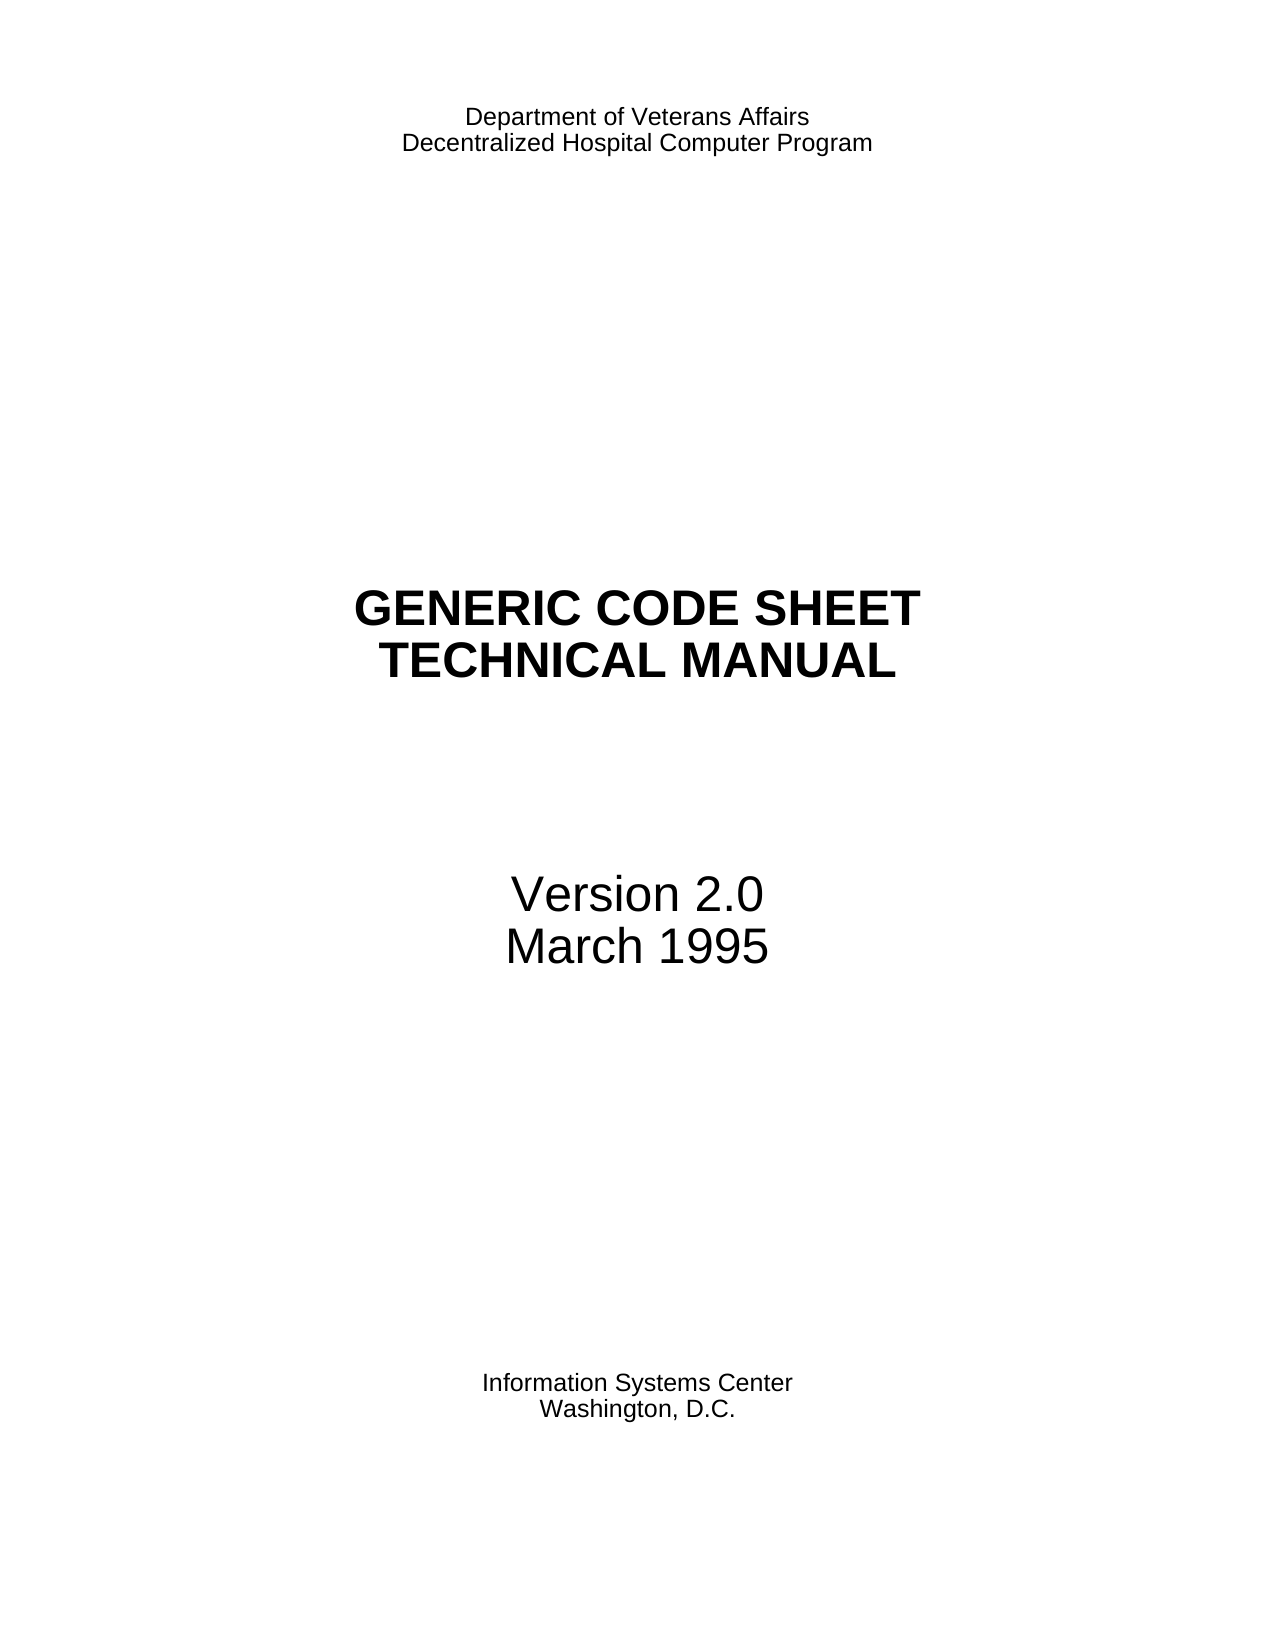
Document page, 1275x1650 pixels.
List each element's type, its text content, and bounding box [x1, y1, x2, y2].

text TECHNICAL MANUAL [150, 636, 1125, 687]
text Version 2.0 [150, 871, 1125, 922]
text Department of Veterans Affairs [150, 104, 1125, 131]
text March 1995 [150, 922, 1125, 974]
text GENERIC CODE SHEET [150, 584, 1125, 636]
text Decentralized Hospital Computer Program [150, 131, 1125, 157]
